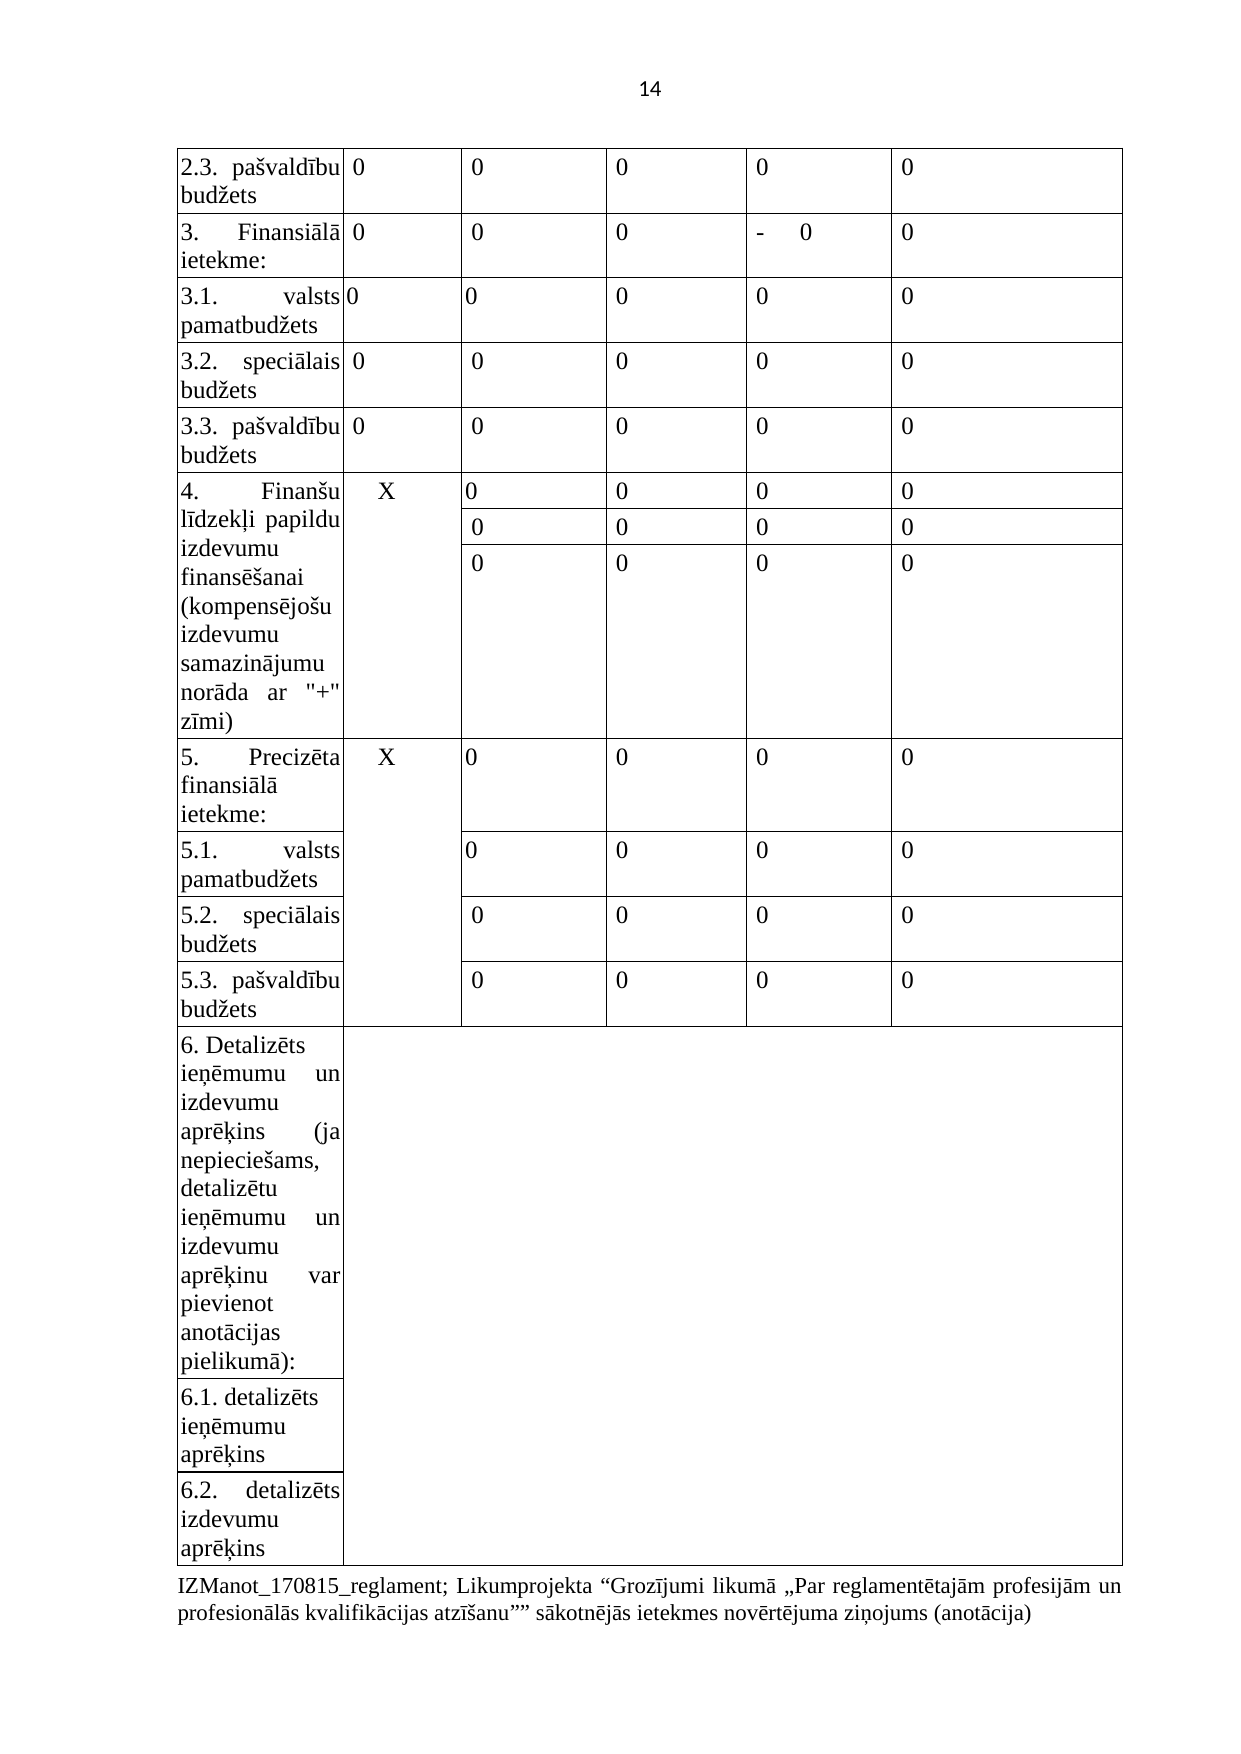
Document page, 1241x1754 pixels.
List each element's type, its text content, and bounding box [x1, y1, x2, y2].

table_cell 0 [344, 214, 461, 277]
table_cell 0 [747, 343, 891, 407]
table_cell 0 [747, 545, 891, 738]
table_cell 0 [892, 278, 1122, 342]
table_cell 0 [747, 214, 891, 277]
table_cell 0 [747, 408, 891, 472]
table_cell 0 [607, 408, 746, 472]
table_cell 0 [462, 149, 606, 212]
table_cell 6.1. detalizēts ieņēmumu aprēķins [178, 1379, 343, 1471]
table_cell 0 [747, 897, 891, 961]
table_cell 0 [607, 545, 746, 738]
table_cell 6. Detalizēts ieņēmumu un izdevumu aprēķins (ja nepieciešams, detalizētu ieņēmumu un izdevumu aprēķinu var pievienot anotācijas pielikumā): [178, 1027, 343, 1378]
table_cell X [344, 739, 461, 1026]
table_cell 0 [462, 408, 606, 472]
table_cell 3.3. pašvaldību budžets [178, 408, 343, 472]
table_cell 0 [462, 214, 606, 277]
table_cell 0 [607, 962, 746, 1026]
table_cell 2.3. pašvaldību budžets [178, 149, 343, 212]
table_cell 0 [344, 149, 461, 212]
table_cell 0 [892, 962, 1122, 1026]
table_cell 0 [607, 214, 746, 277]
table_cell 0 [462, 545, 606, 738]
table_cell 0 [462, 509, 606, 544]
table_cell 0 [747, 473, 891, 508]
table_cell 0 [344, 408, 461, 472]
table_cell 0 [892, 214, 1122, 277]
table_cell 0 [607, 278, 746, 342]
table_cell 0 [462, 832, 606, 896]
table_cell 0 [892, 897, 1122, 961]
table_cell 0 [747, 278, 891, 342]
table_cell 4. Finanšu līdzekļi papildu izdevumu finansēšanai (kompensējošu izdevumu samazinājumu norāda ar "+" zīmi) [178, 473, 343, 738]
table_cell 0 [892, 509, 1122, 544]
table_cell [344, 1027, 1122, 1565]
table_cell 0 [892, 149, 1122, 212]
table_cell 6.2. detalizēts izdevumu aprēķins [178, 1473, 343, 1565]
table_cell 5.1. valsts pamatbudžets [178, 832, 343, 896]
table_cell 0 [747, 149, 891, 212]
table_cell 0 [747, 739, 891, 831]
table_cell 0 [892, 832, 1122, 896]
table_cell 0 [747, 509, 891, 544]
table_cell 0 [892, 408, 1122, 472]
table_cell 0 [344, 278, 461, 342]
table_cell 0 [607, 739, 746, 831]
table_cell 0 [462, 343, 606, 407]
table_cell 0 [462, 278, 606, 342]
table_cell 5. Precizēta finansiālā ietekme: [178, 739, 343, 831]
table_cell 0 [607, 832, 746, 896]
table_cell 0 [892, 545, 1122, 738]
table_cell 0 [462, 897, 606, 961]
table_cell 0 [607, 897, 746, 961]
table_cell 0 [607, 149, 746, 212]
table_cell X [344, 473, 461, 738]
table_cell 0 [747, 832, 891, 896]
table_cell 3.1. valsts pamatbudžets [178, 278, 343, 342]
table_cell 0 [344, 343, 461, 407]
table_cell 5.3. pašvaldību budžets [178, 962, 343, 1026]
table_cell 0 [462, 962, 606, 1026]
table_cell 3. Finansiālā ietekme: [178, 214, 343, 277]
table_cell 0 [892, 473, 1122, 508]
table_cell 0 [892, 343, 1122, 407]
table_cell 0 [462, 739, 606, 831]
table_cell 0 [607, 473, 746, 508]
table_cell 0 [462, 473, 606, 508]
table_cell 5.2. speciālais budžets [178, 897, 343, 961]
table_cell 3.2. speciālais budžets [178, 343, 343, 407]
table_cell 0 [607, 509, 746, 544]
table_cell 0 [747, 962, 891, 1026]
table_cell 0 [607, 343, 746, 407]
table_cell 0 [892, 739, 1122, 831]
